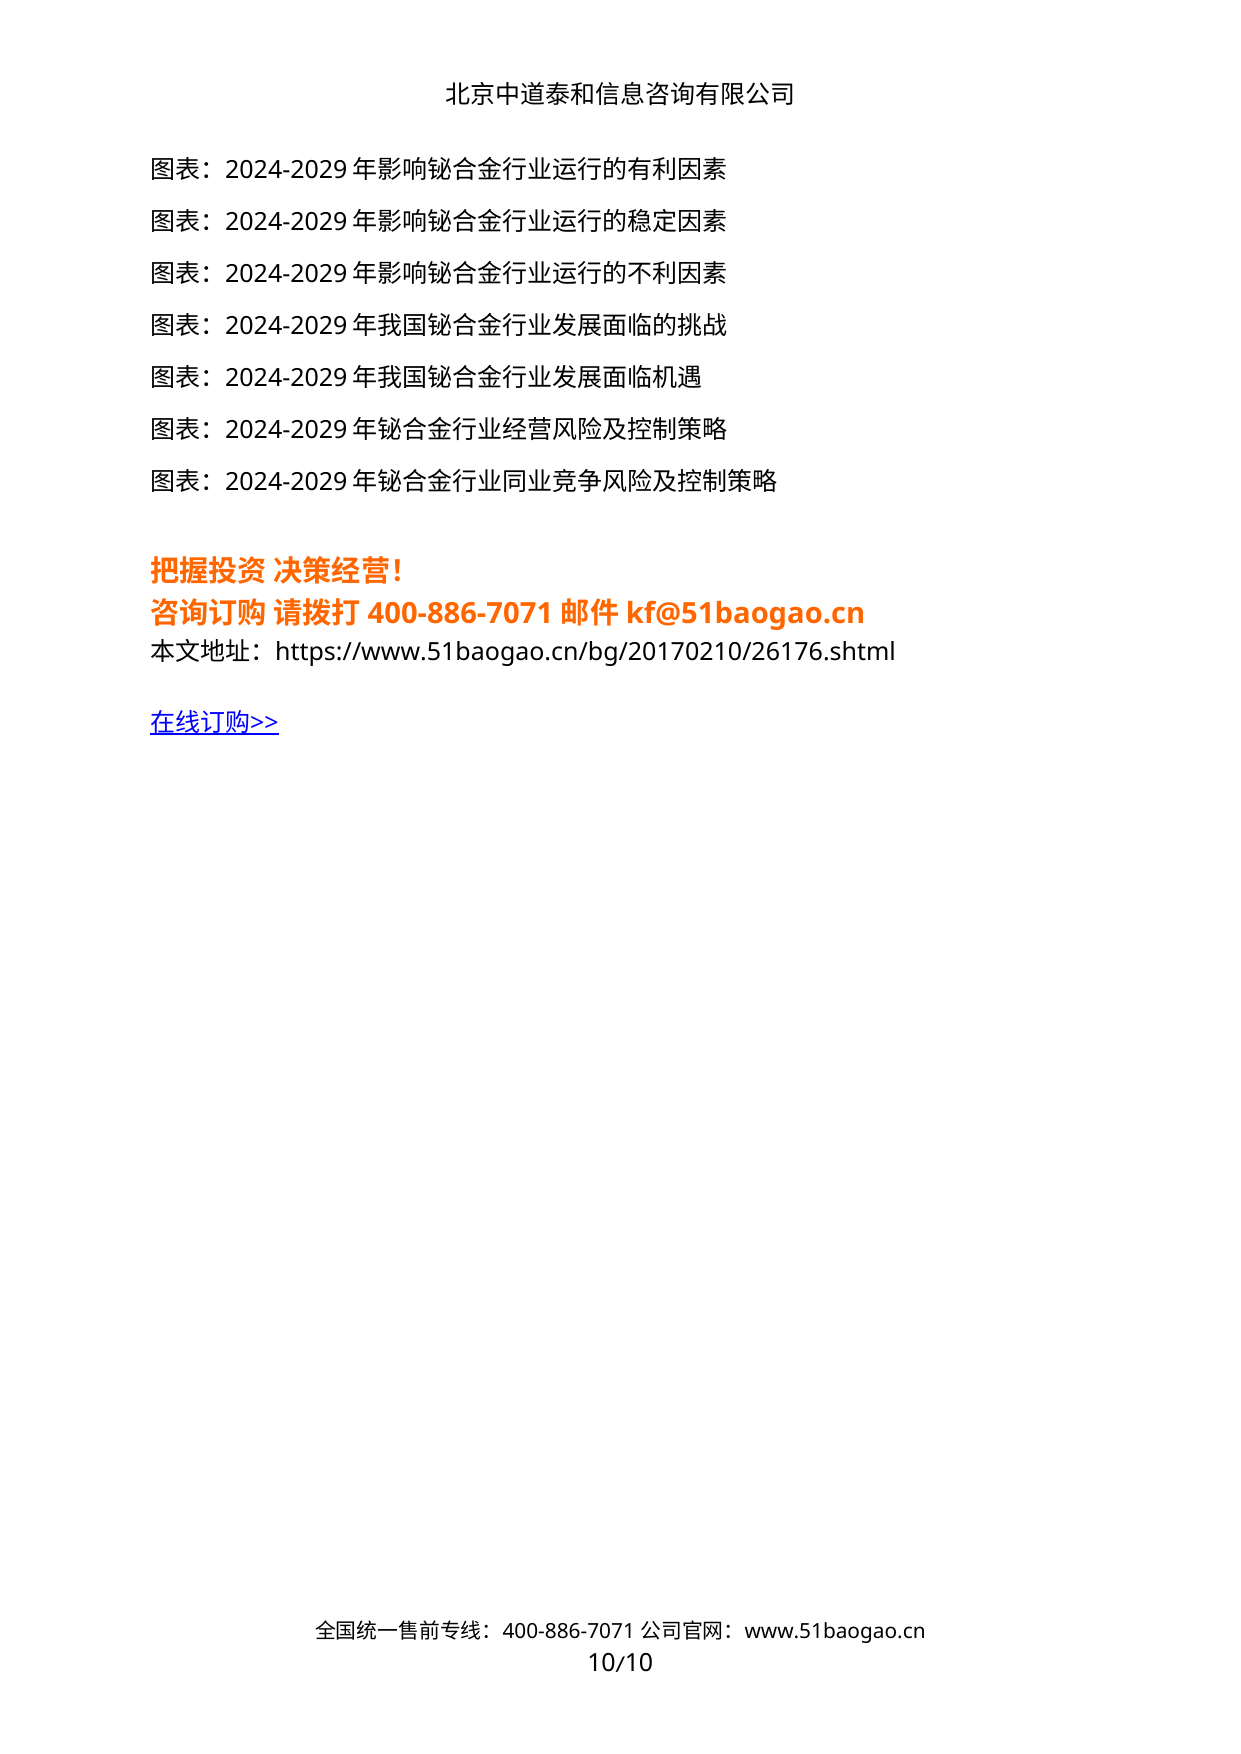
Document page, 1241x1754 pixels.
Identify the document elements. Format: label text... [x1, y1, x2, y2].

text 把握投资 决策经营！咨询订购 请拨打 400-886-7071 邮件 kf@51baogao.cn本文地址：https://www.51baogao.cn/bg/20170210/26176.shtml [150, 513, 1090, 668]
text 在线订购>> [150, 668, 1090, 738]
text 图表：2024-2029年铋合金行业同业竞争风险及控制策略 [150, 461, 1090, 497]
text 图表：2024-2029年我国铋合金行业发展面临机遇 [150, 357, 1090, 394]
text 图表：2024-2029年影响铋合金行业运行的稳定因素 [150, 202, 1090, 238]
text 图表：2024-2029年影响铋合金行业运行的有利因素 [150, 150, 1090, 186]
text 图表：2024-2029年铋合金行业经营风险及控制策略 [150, 409, 1090, 446]
text 图表：2024-2029年影响铋合金行业运行的不利因素 [150, 254, 1090, 290]
text 图表：2024-2029年我国铋合金行业发展面临的挑战 [150, 306, 1090, 342]
